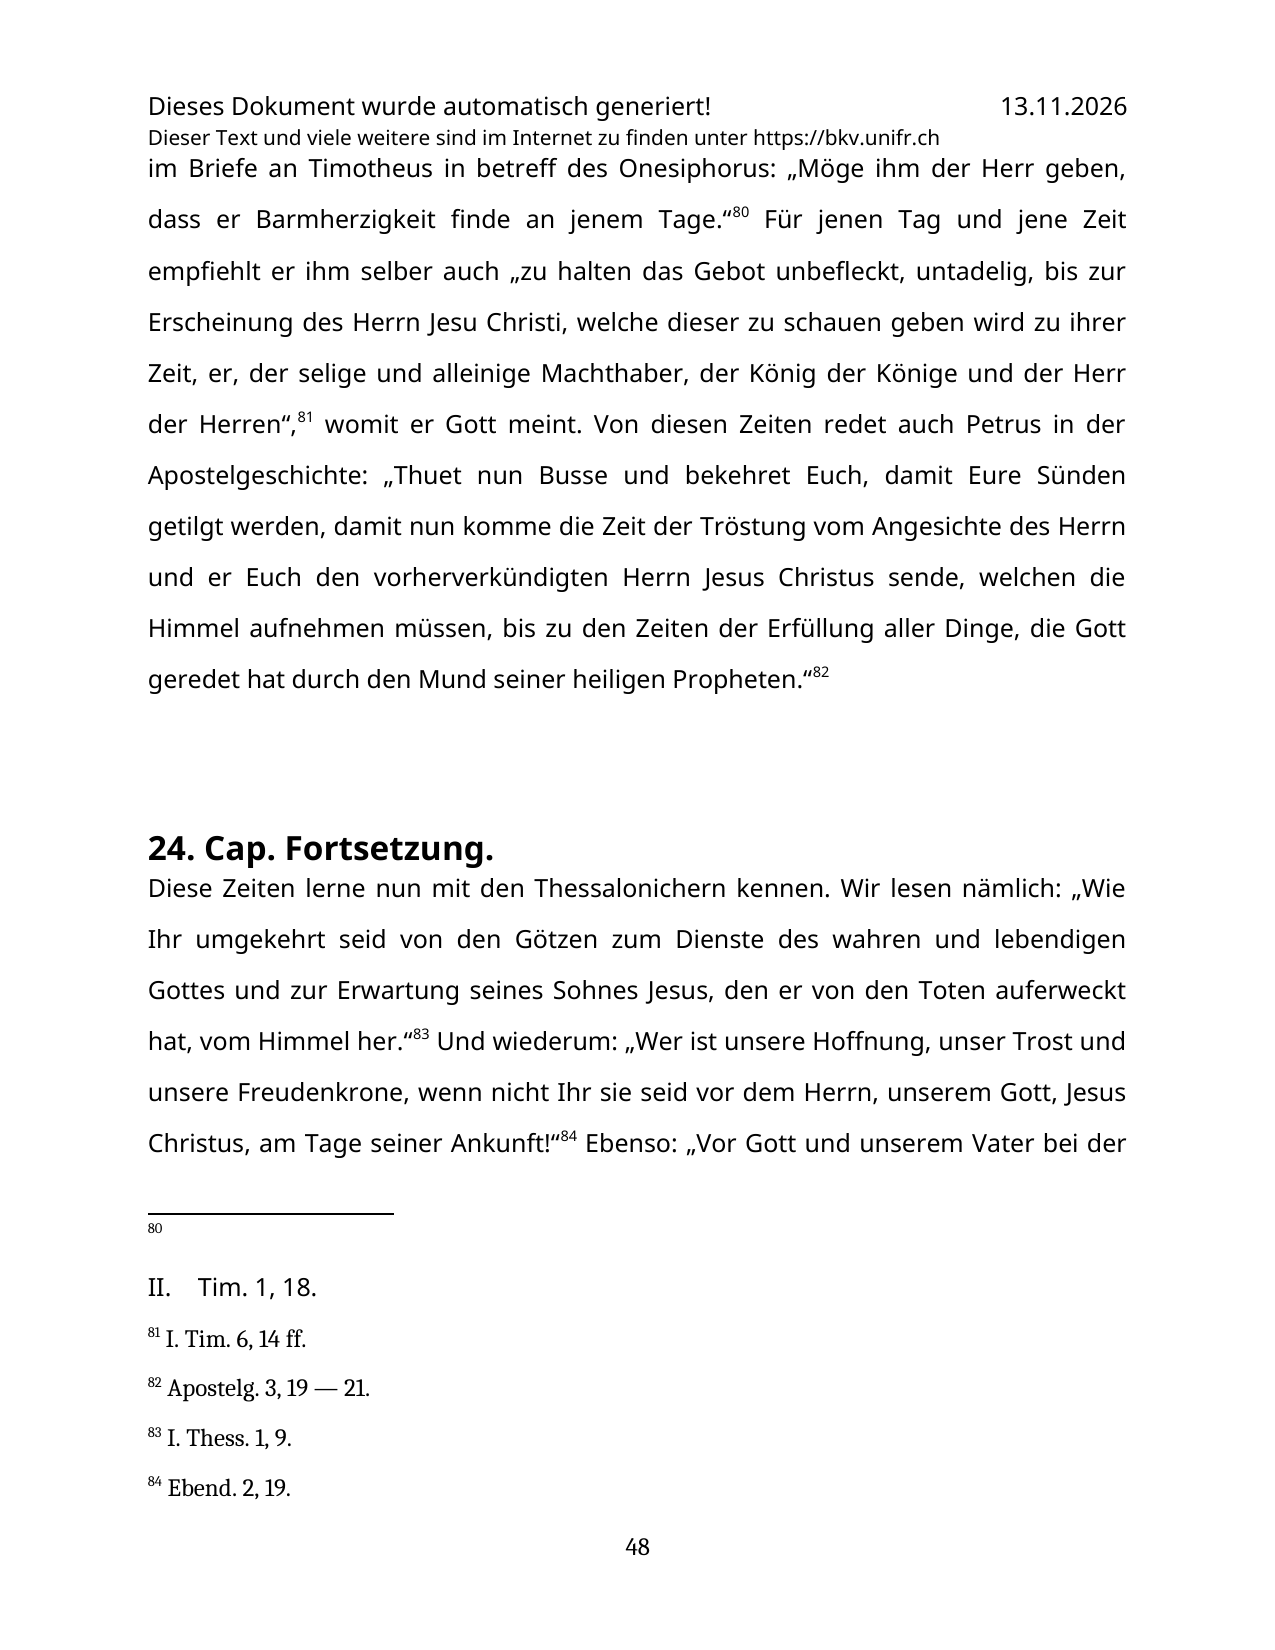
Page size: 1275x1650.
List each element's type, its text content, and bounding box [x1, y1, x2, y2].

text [148, 151, 1127, 696]
subtitle 24. Cap. Fortsetzung. [148, 825, 1127, 870]
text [148, 870, 1127, 1160]
